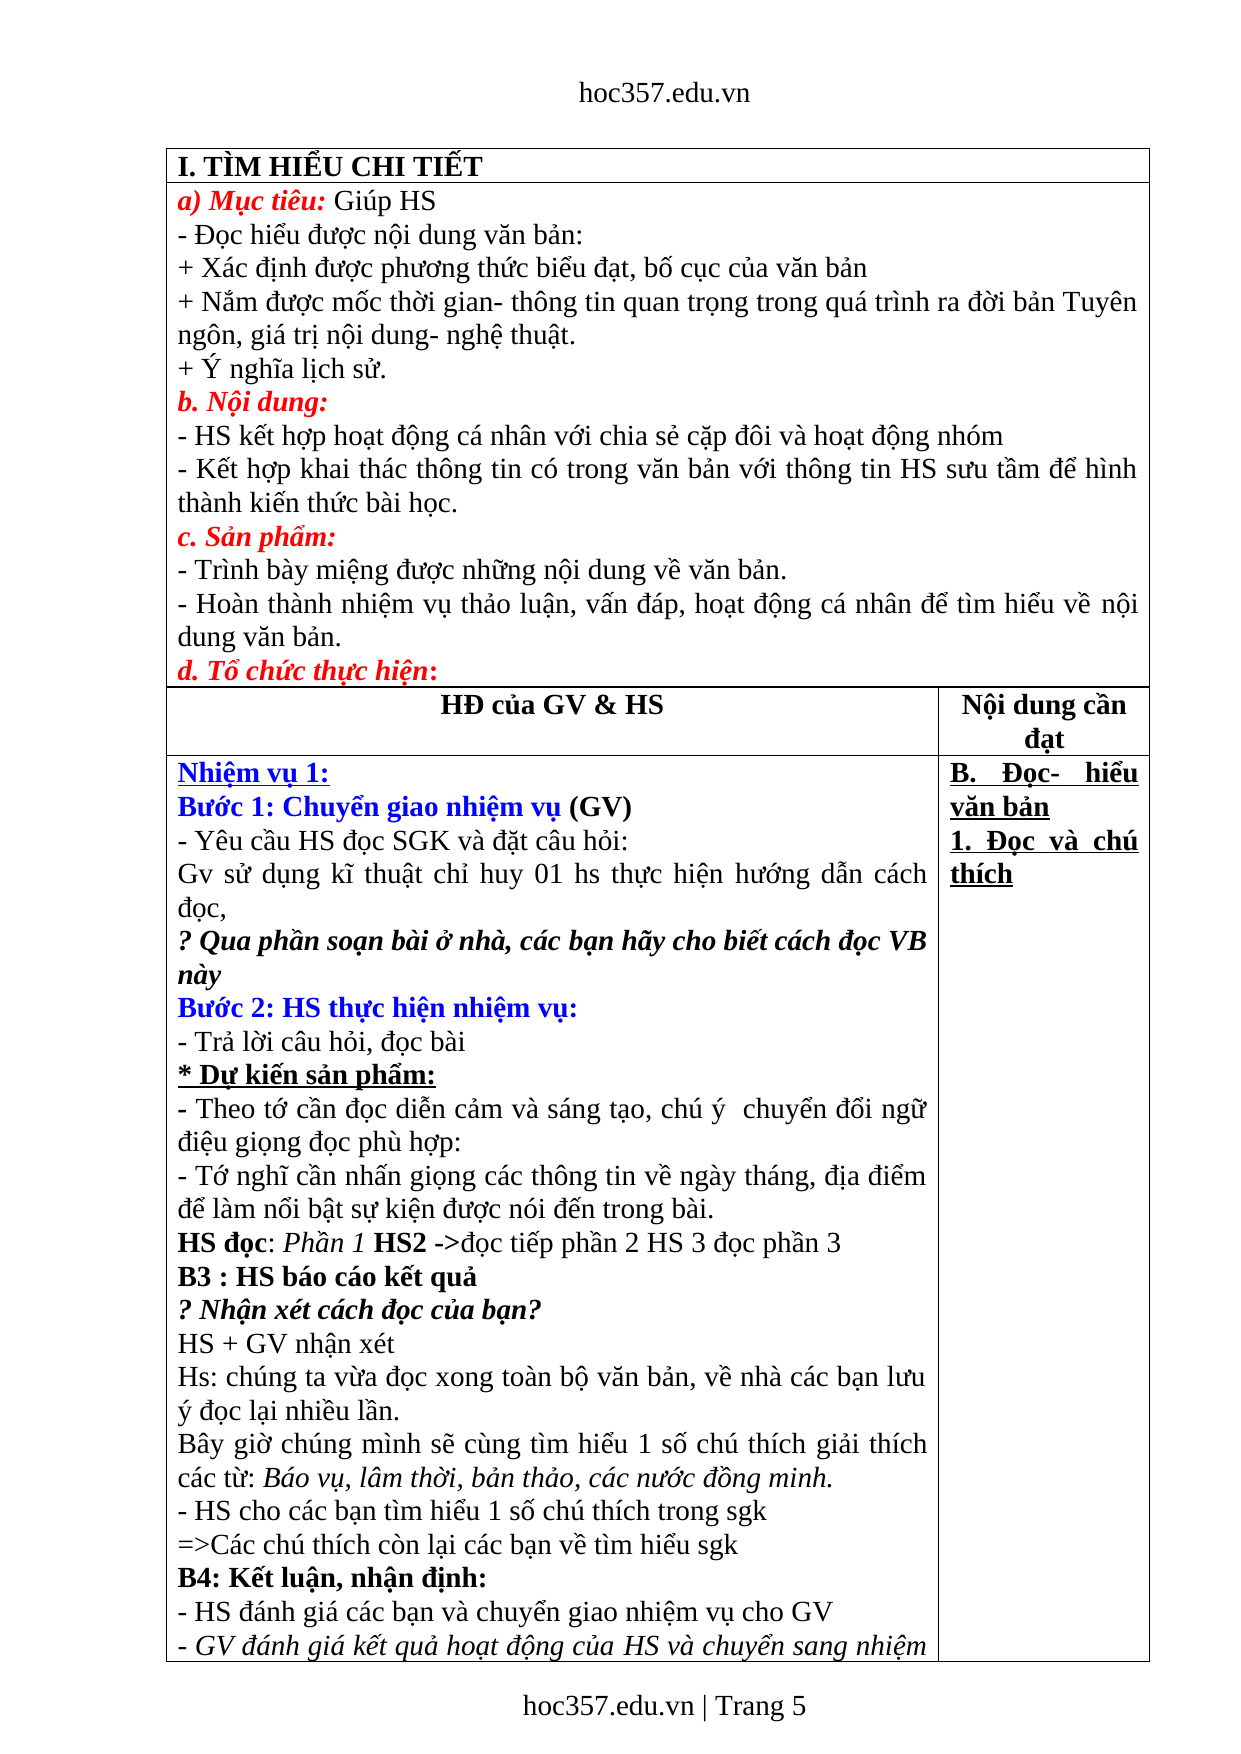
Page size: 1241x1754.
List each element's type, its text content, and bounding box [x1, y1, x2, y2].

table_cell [939, 756, 1149, 1661]
table_cell a) Mục tiêu: Giúp HS - Đọc hiểu được nội dung văn bản: + Xác định được phương thức biểu đạt, bố cục của văn bản + Nắm được mốc thời gian- thông tin quan trọng trong quá trình ra đời bản Tuyên ngôn, giá trị nội dung- nghệ thuật. + Ý nghĩa lịch sử. b. Nội dung: - HS kết hợp hoạt động cá nhân với chia sẻ cặp đôi và hoạt động nhóm - Kết hợp khai thác thông tin có trong văn bản với thông tin HS sưu tầm để hình thành kiến thức bài học. c. Sản phẩm: - Trình bày miệng được những nội dung về văn bản. - Hoàn thành nhiệm vụ thảo luận, vấn đáp, hoạt động cá nhân để tìm hiểu về nội dung văn bản. d. Tổ chức thực hiện: [167, 183, 1149, 686]
table_cell Nội dung cần đạt [939, 688, 1149, 754]
table_header I. TÌM HIỂU CHI TIẾT [167, 149, 1149, 182]
table_cell HĐ của GV & HS [167, 688, 938, 754]
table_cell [167, 756, 938, 1661]
